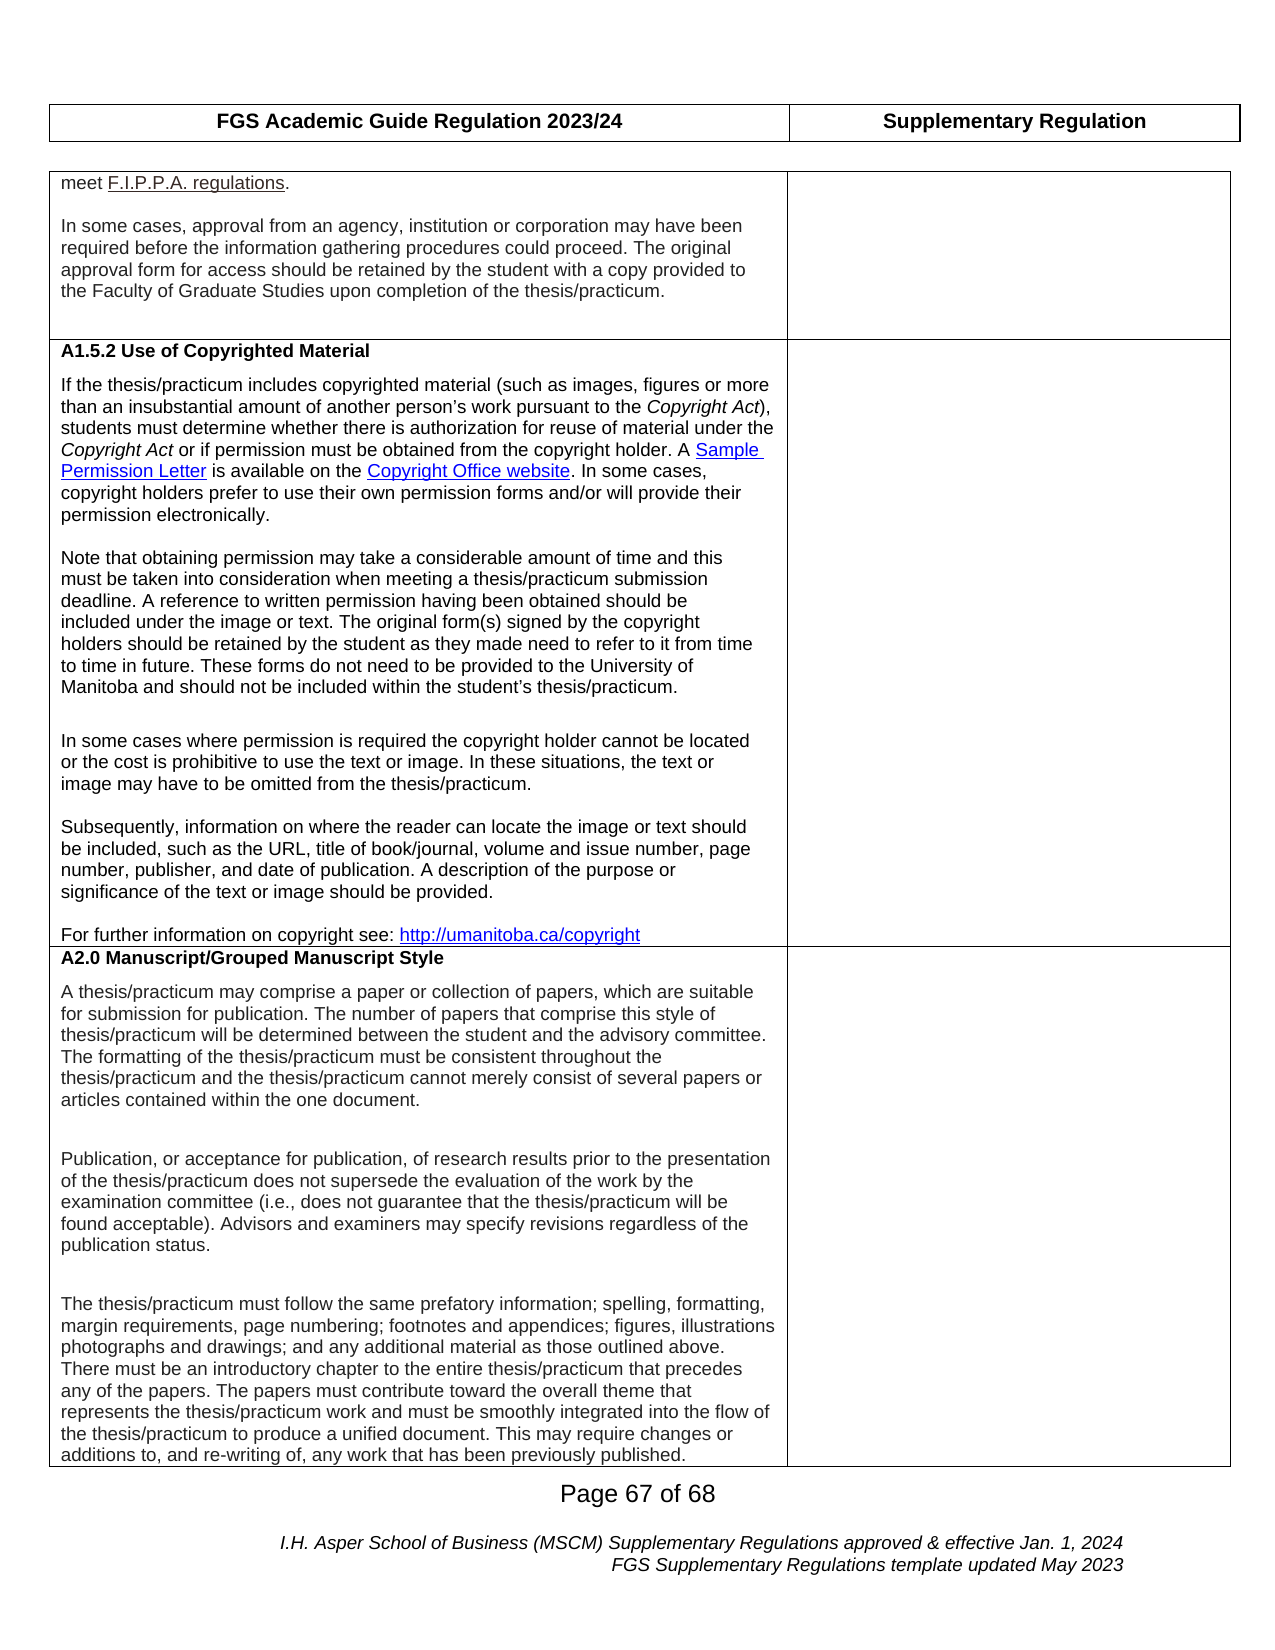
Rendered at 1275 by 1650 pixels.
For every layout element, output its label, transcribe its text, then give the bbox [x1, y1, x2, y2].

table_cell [50, 172, 787, 339]
table_cell A1.5.2 Use of Copyrighted Material If the thesis/practicum includes copyrighted material (such as images, figures or more than an insubstantial amount of another person’s work pursuant to the Copyright Act), students must determine whether there is authorization for reuse of material under the Copyright Act or if permission must be obtained from the copyright holder. A Sample Permission Letter is available on the Copyright Office website. In some cases, copyright holders prefer to use their own permission forms and/or will provide their permission electronically. Note that obtaining permission may take a considerable amount of time and this must be taken into consideration when meeting a thesis/practicum submission deadline. A reference to written permission having been obtained should be included under the image or text. The original form(s) signed by the copyright holders should be retained by the student as they made need to refer to it from time to time in future. These forms do not need to be provided to the University of Manitoba and should not be included within the student’s thesis/practicum. In some cases where permission is required the copyright holder cannot be located or the cost is prohibitive to use the text or image. In these situations, the text or image may have to be omitted from the thesis/practicum. Subsequently, information on where the reader can locate the image or text should be included, such as the URL, title of book/journal, volume and issue number, page number, publisher, and date of publication. A description of the purpose or significance of the text or image should be provided. For further information on copyright see: http://umanitoba.ca/copyright [50, 340, 787, 946]
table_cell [50, 947, 787, 1466]
table_cell [788, 340, 1230, 946]
table_cell [788, 172, 1230, 339]
table_cell [788, 947, 1230, 1466]
